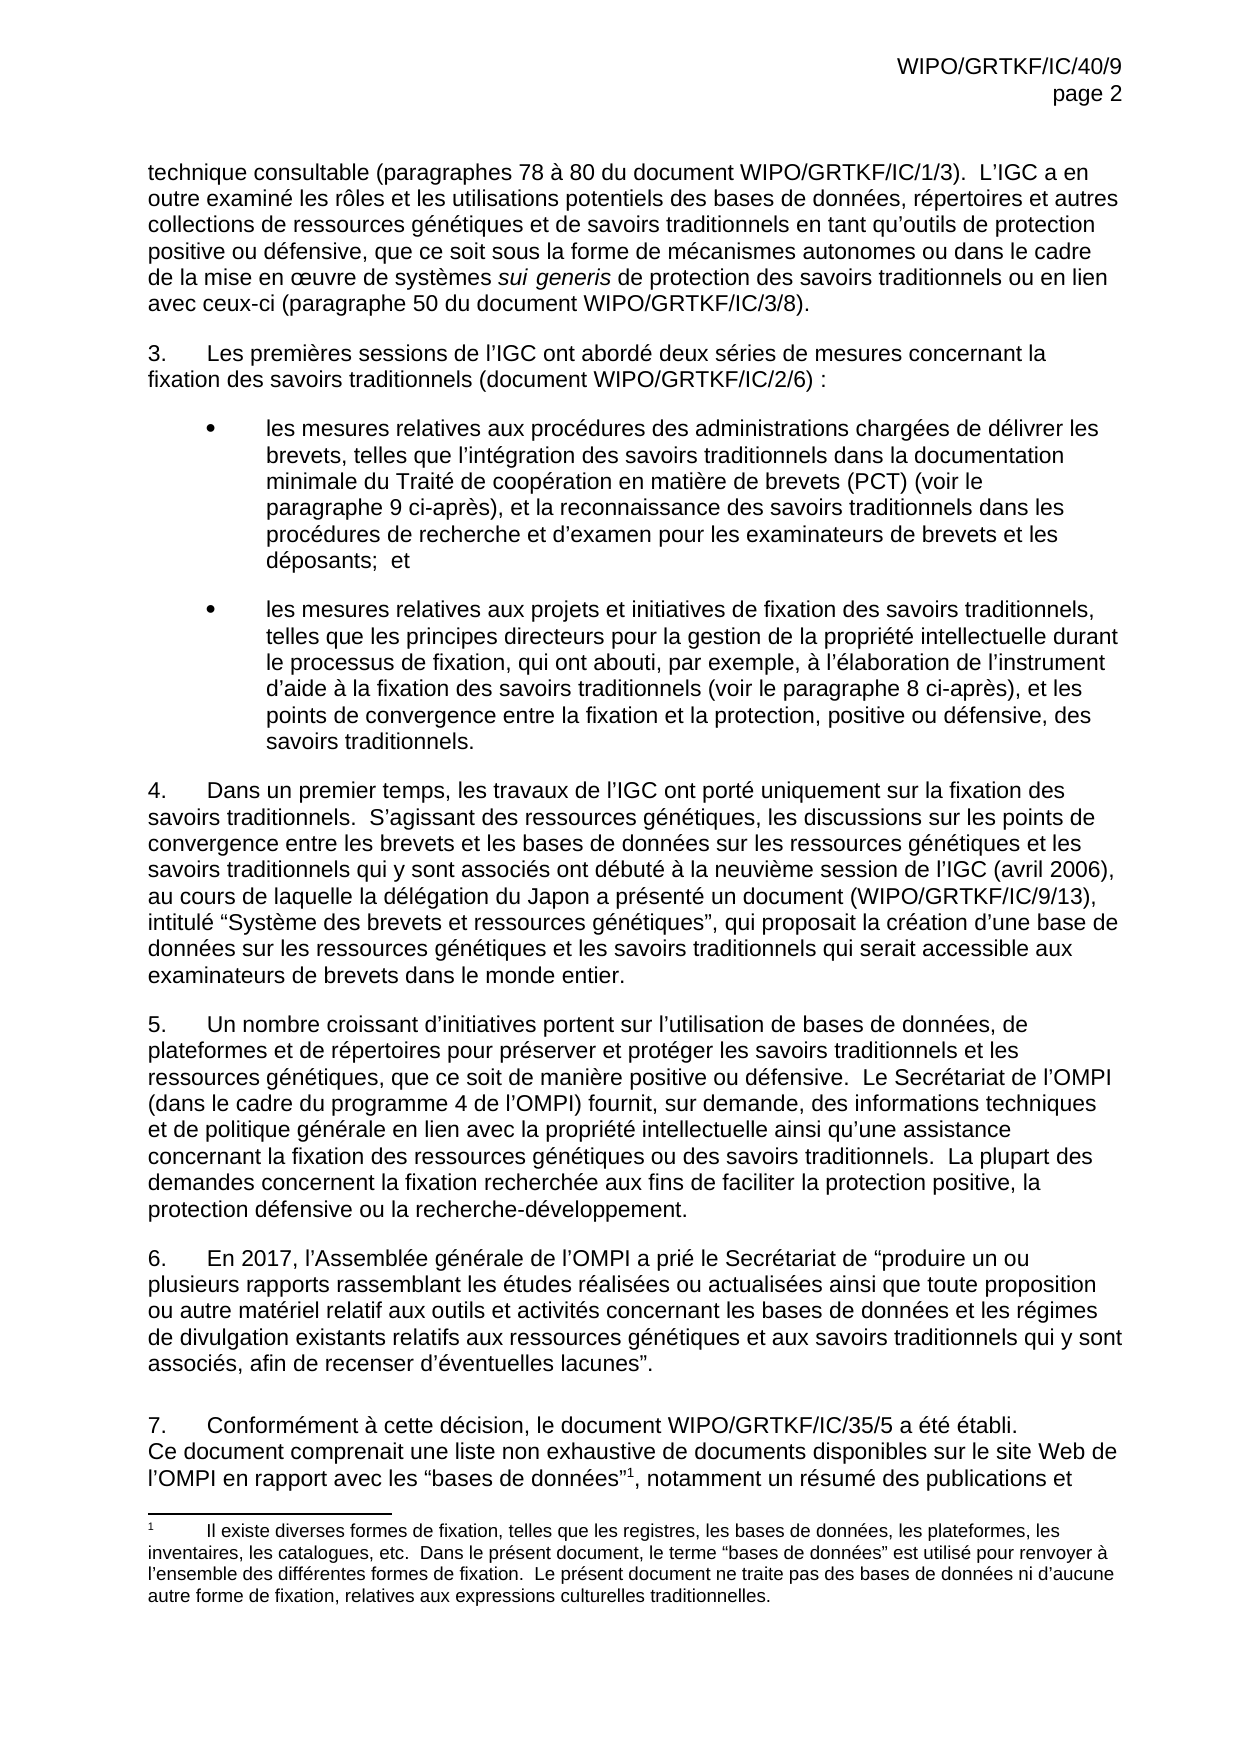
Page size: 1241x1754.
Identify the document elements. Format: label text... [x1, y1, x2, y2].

text En 2017, l’Assemblée générale de l’OMPI a prié le Secrétariat de “produire un ou plusieurs rapports rassemblant les études réalisées ou actualisées ainsi que toute proposition ou autre matériel relatif aux outils et activités concernant les bases de données et les régimes de divulgation existants relatifs aux ressources génétiques et aux savoirs traditionnels qui y sont associés, afin de recenser d’éventuelles lacunes”. [148, 1245, 1122, 1377]
list les mesures relatives aux projets et initiatives de fixation des savoirs traditionnels, telles que les principes directeurs pour la gestion de la propriété intellectuelle durant le processus de fixation, qui ont abouti, par exemple, à l’élaboration de l’instrument d’aide à la fixation des savoirs traditionnels (voir le paragraphe 8 ci-après), et les points de convergence entre la fixation et la protection, positive ou défensive, des savoirs traditionnels. [207, 596, 1122, 754]
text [148, 158, 1122, 317]
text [148, 1412, 1122, 1491]
text Dans un premier temps, les travaux de l’IGC ont porté uniquement sur la fixation des savoirs traditionnels. S’agissant des ressources génétiques, les discussions sur les points de convergence entre les brevets et les bases de données sur les ressources génétiques et les savoirs traditionnels qui y sont associés ont débuté à la neuvième session de l’IGC (avril 2006), au cours de laquelle la délégation du Japon a présenté un document (WIPO/GRTKF/IC/9/13), intitulé “Système des brevets et ressources génétiques”, qui proposait la création d’une base de données sur les ressources génétiques et les savoirs traditionnels qui serait accessible aux examinateurs de brevets dans le monde entier. [148, 777, 1122, 988]
text Un nombre croissant d’initiatives portent sur l’utilisation de bases de données, de plateformes et de répertoires pour préserver et protéger les savoirs traditionnels et les ressources génétiques, que ce soit de manière positive ou défensive. Le Secrétariat de l’OMPI (dans le cadre du programme 4 de l’OMPI) fournit, sur demande, des informations techniques et de politique générale en lien avec la propriété intellectuelle ainsi qu’une assistance concernant la fixation des ressources génétiques ou des savoirs traditionnels. La plupart des demandes concernent la fixation recherchée aux fins de faciliter la protection positive, la protection défensive ou la recherche-développement. [148, 1011, 1122, 1222]
text Les premières sessions de l’IGC ont abordé deux séries de mesures concernant la fixation des savoirs traditionnels (document WIPO/GRTKF/IC/2/6) : [148, 339, 1122, 392]
list les mesures relatives aux procédures des administrations chargées de délivrer les brevets, telles que l’intégration des savoirs traditionnels dans la documentation minimale du Traité de coopération en matière de brevets (PCT) (voir le paragraphe 9 ci-après), et la reconnaissance des savoirs traditionnels dans les procédures de recherche et d’examen pour les examinateurs de brevets et les déposants; et [207, 415, 1122, 573]
